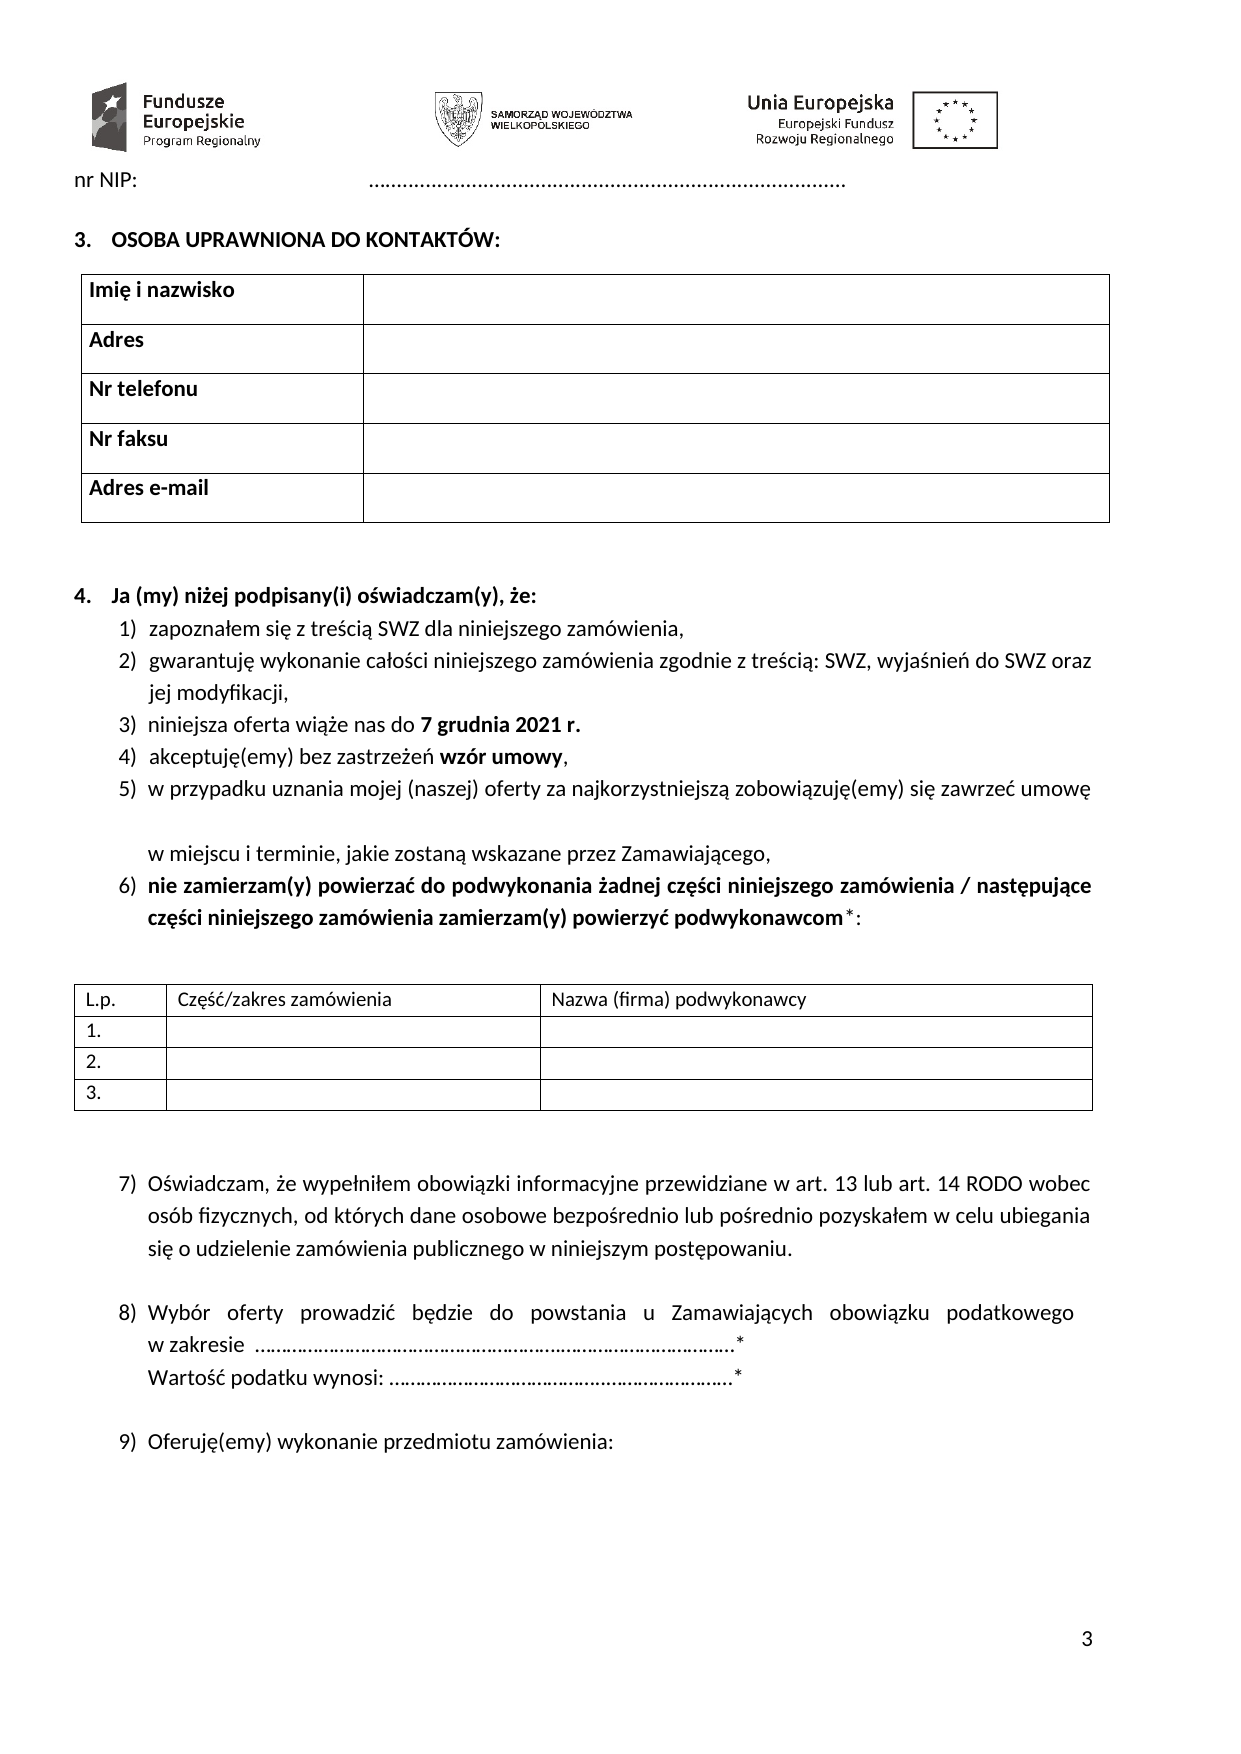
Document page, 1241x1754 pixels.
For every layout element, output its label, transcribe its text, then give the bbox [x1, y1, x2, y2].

table_cell [364, 374, 1109, 423]
picture [73, 73, 1015, 166]
table_cell Nr telefonu [82, 374, 363, 423]
text Wartość podatku wynosi: …………………………………..……………………* [148, 1363, 1093, 1391]
table_cell [364, 424, 1109, 472]
table_cell [541, 1048, 1092, 1078]
table_cell [541, 1017, 1092, 1047]
table_cell 2. [75, 1048, 166, 1078]
list gwarantuję wykonanie całości niniejszego zamówienia zgodnie z treścią: SWZ, wyjaśnień do SWZ oraz jej modyfikacji, [118, 646, 1093, 706]
list Oświadczam, że wypełniłem obowiązki informacyjne przewidziane w art. 13 lub art. 14 RODO wobec osób fizycznych, od których dane osobowe bezpośrednio lub pośrednio pozyskałem w celu ubiegania się o udzielenie zamówienia publicznego w niniejszym postępowaniu. [118, 1169, 1093, 1262]
list akceptuję(emy) bez zastrzeżeń wzór umowy, [118, 742, 1093, 770]
table_cell 3. [75, 1080, 166, 1110]
text 3. OSOBA UPRAWNIONA DO KONTAKTÓW: [74, 225, 1093, 253]
list zapoznałem się z treścią SWZ dla niniejszego zamówienia, [118, 614, 1093, 642]
text nr NIP: …................................................................................ [74, 165, 1093, 193]
table_cell Nr faksu [82, 424, 363, 472]
table_cell [364, 325, 1109, 373]
table_header Imię i nazwisko [82, 275, 363, 324]
list Oferuję(emy) wykonanie przedmiotu zamówienia: [118, 1427, 1093, 1455]
table_cell [541, 1080, 1092, 1110]
list nie zamierzam(y) powierzać do podwykonania żadnej części niniejszego zamówienia / następujące części niniejszego zamówienia zamierzam(y) powierzyć podwykonawcom*: [118, 871, 1093, 931]
list w przypadku uznania mojej (naszej) oferty za najkorzystniejszą zobowiązuję(emy) się zawrzeć umowę w miejscu i terminie, jakie zostaną wskazane przez Zamawiającego, [118, 774, 1093, 867]
table_cell 1. [75, 1017, 166, 1047]
table_header L.p. [75, 985, 166, 1016]
table_cell Adres [82, 325, 363, 373]
list niniejsza oferta wiąże nas do 7 grudnia 2021 r. [118, 710, 1093, 738]
table_cell [167, 1080, 540, 1110]
text 4. Ja (my) niżej podpisany(i) oświadczam(y), że: [74, 581, 1093, 609]
table_header Nazwa (firma) podwykonawcy [541, 985, 1092, 1016]
list Wybór oferty prowadzić będzie do powstania u Zamawiających obowiązku podatkowego w zakresie ………………………………………………….……………………………* [118, 1298, 1093, 1358]
table_cell [364, 474, 1109, 522]
table_cell Adres e-mail [82, 474, 363, 522]
table_header Część/zakres zamówienia [167, 985, 540, 1016]
table_cell [167, 1048, 540, 1078]
table_header [364, 275, 1109, 324]
table_cell [167, 1017, 540, 1047]
